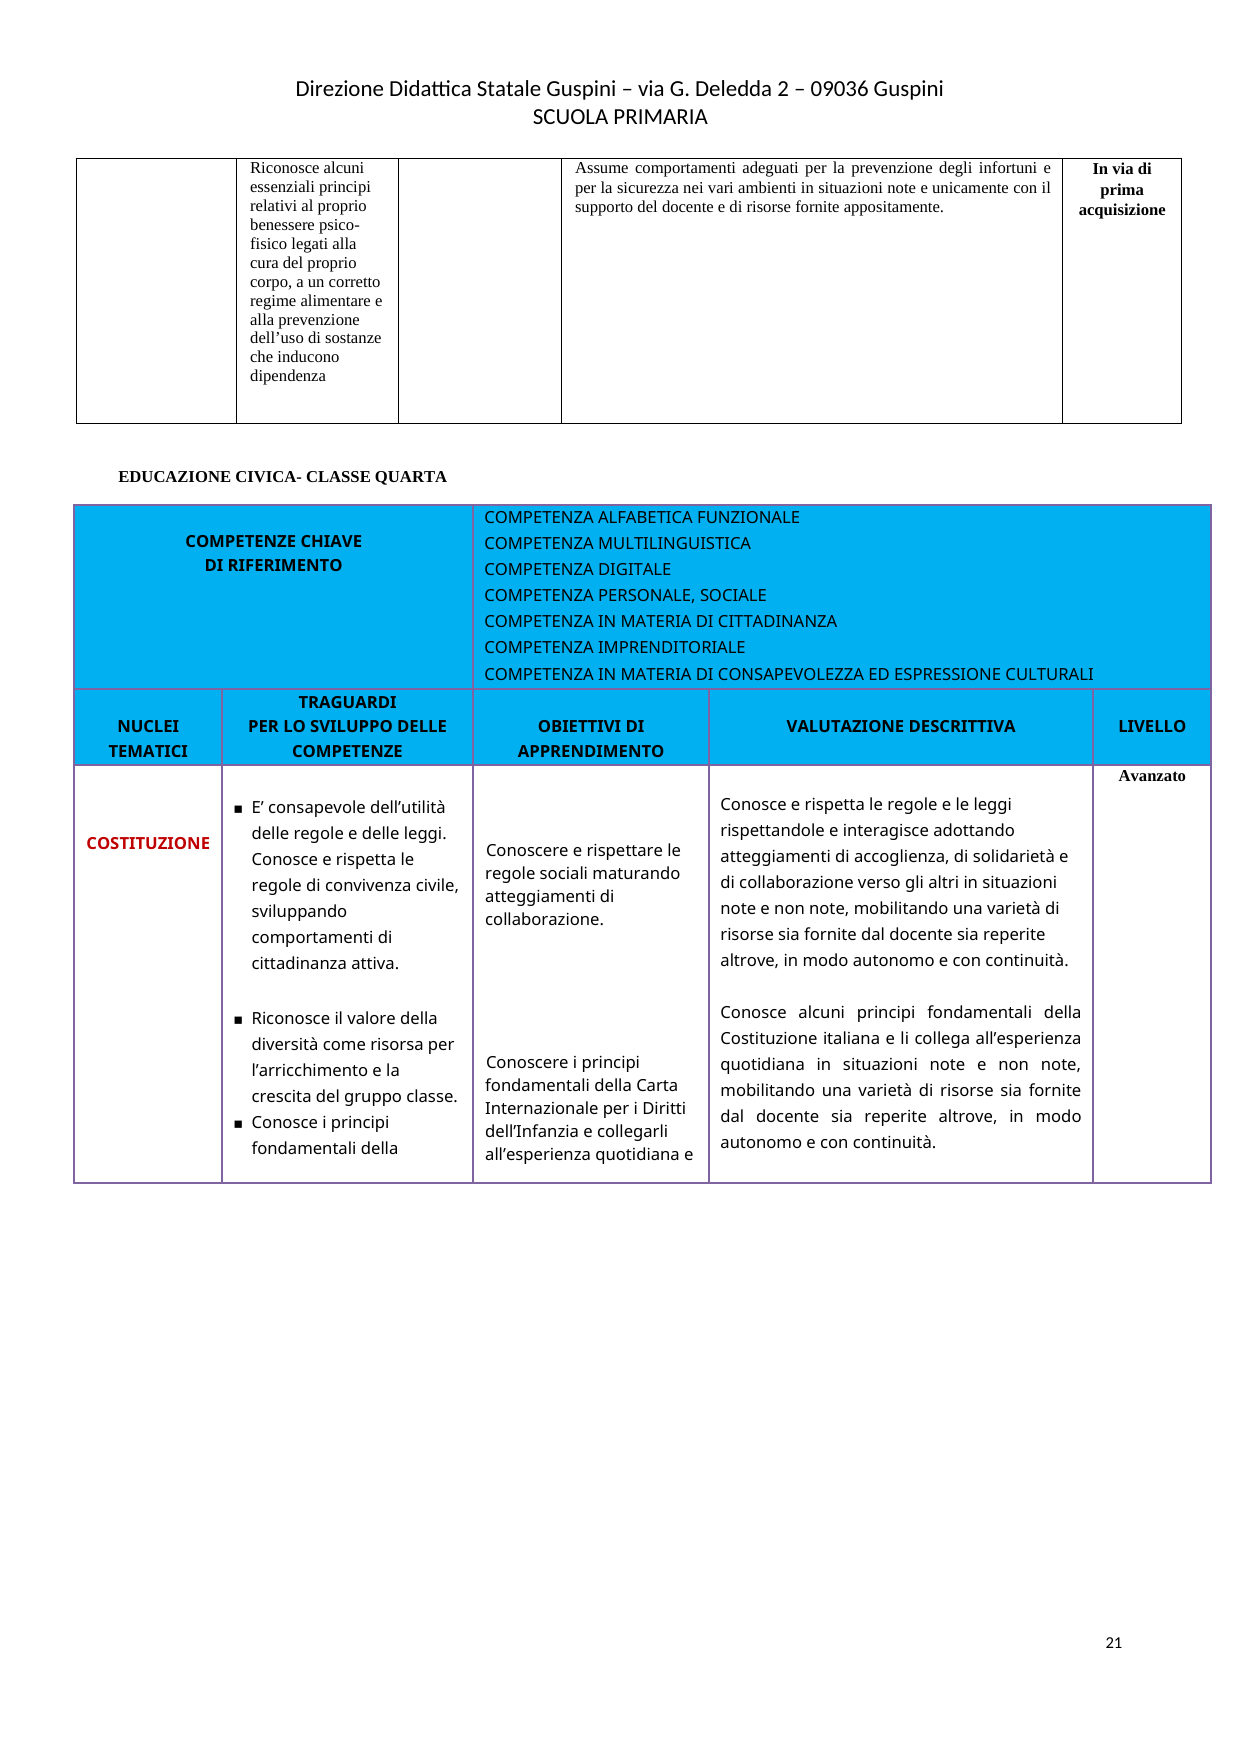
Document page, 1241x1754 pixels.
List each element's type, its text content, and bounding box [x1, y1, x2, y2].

table_cell In via di prima acquisizione [1063, 159, 1181, 423]
table_cell TRAGUARDI PER LO SVILUPPO DELLE COMPETENZE [223, 690, 472, 764]
table_cell COSTITUZIONE [75, 766, 221, 1182]
table_cell E’ consapevole dell’utilità delle regole e delle leggi. Conosce e rispetta le regole di convivenza civile, sviluppando comportamenti di cittadinanza attiva. Riconosce il valore della diversità come risorsa per l’arricchimento e la crescita del gruppo classe. Conosce i principi fondamentali della Costituzione italiana. [223, 766, 472, 1182]
table_cell Conosce e rispetta le regole e le leggi rispettandole e interagisce adottando atteggiamenti di accoglienza, di solidarietà e di collaborazione verso gli altri in situazioni note e non note, mobilitando una varietà di risorse sia fornite dal docente sia reperite altrove, in modo autonomo e con continuità. Conosce alcuni principi fondamentali della Costituzione italiana e li collega all’esperienza quotidiana in situazioni note e non note, mobilitando una varietà di risorse sia fornite dal docente sia reperite altrove, in modo autonomo e con continuità. [710, 766, 1092, 1182]
text EDUCAZIONE CIVICA- CLASSE QUARTA [118, 466, 1122, 486]
table_cell Conoscere e rispettare le regole sociali maturando atteggiamenti di collaborazione. Conoscere i principi fondamentali della Carta Internazionale per i Diritti dell’Infanzia e collegarli all’esperienza quotidiana e ai principi della Costituzione italiana. [474, 766, 708, 1182]
table_cell Assume comportamenti adeguati per la prevenzione degli infortuni e per la sicurezza nei vari ambienti in situazioni note e unicamente con il supporto del docente e di risorse fornite appositamente. [562, 159, 1062, 423]
table_cell OBIETTIVI DI APPRENDIMENTO [474, 690, 708, 764]
table_cell LIVELLO [1094, 690, 1210, 764]
table_cell VALUTAZIONE DESCRITTIVA [710, 690, 1092, 764]
table_cell Avanzato [1094, 766, 1210, 1182]
table_header COMPETENZA ALFABETICA FUNZIONALE COMPETENZA MULTILINGUISTICA COMPETENZA DIGITALE COMPETENZA PERSONALE, SOCIALE COMPETENZA IN MATERIA DI CITTADINANZA COMPETENZA IMPRENDITORIALE COMPETENZA IN MATERIA DI CONSAPEVOLEZZA ED ESPRESSIONE CULTURALI [474, 506, 1210, 688]
table_header COMPETENZE CHIAVE DI RIFERIMENTO [75, 506, 472, 688]
table_cell NUCLEI TEMATICI [75, 690, 221, 764]
